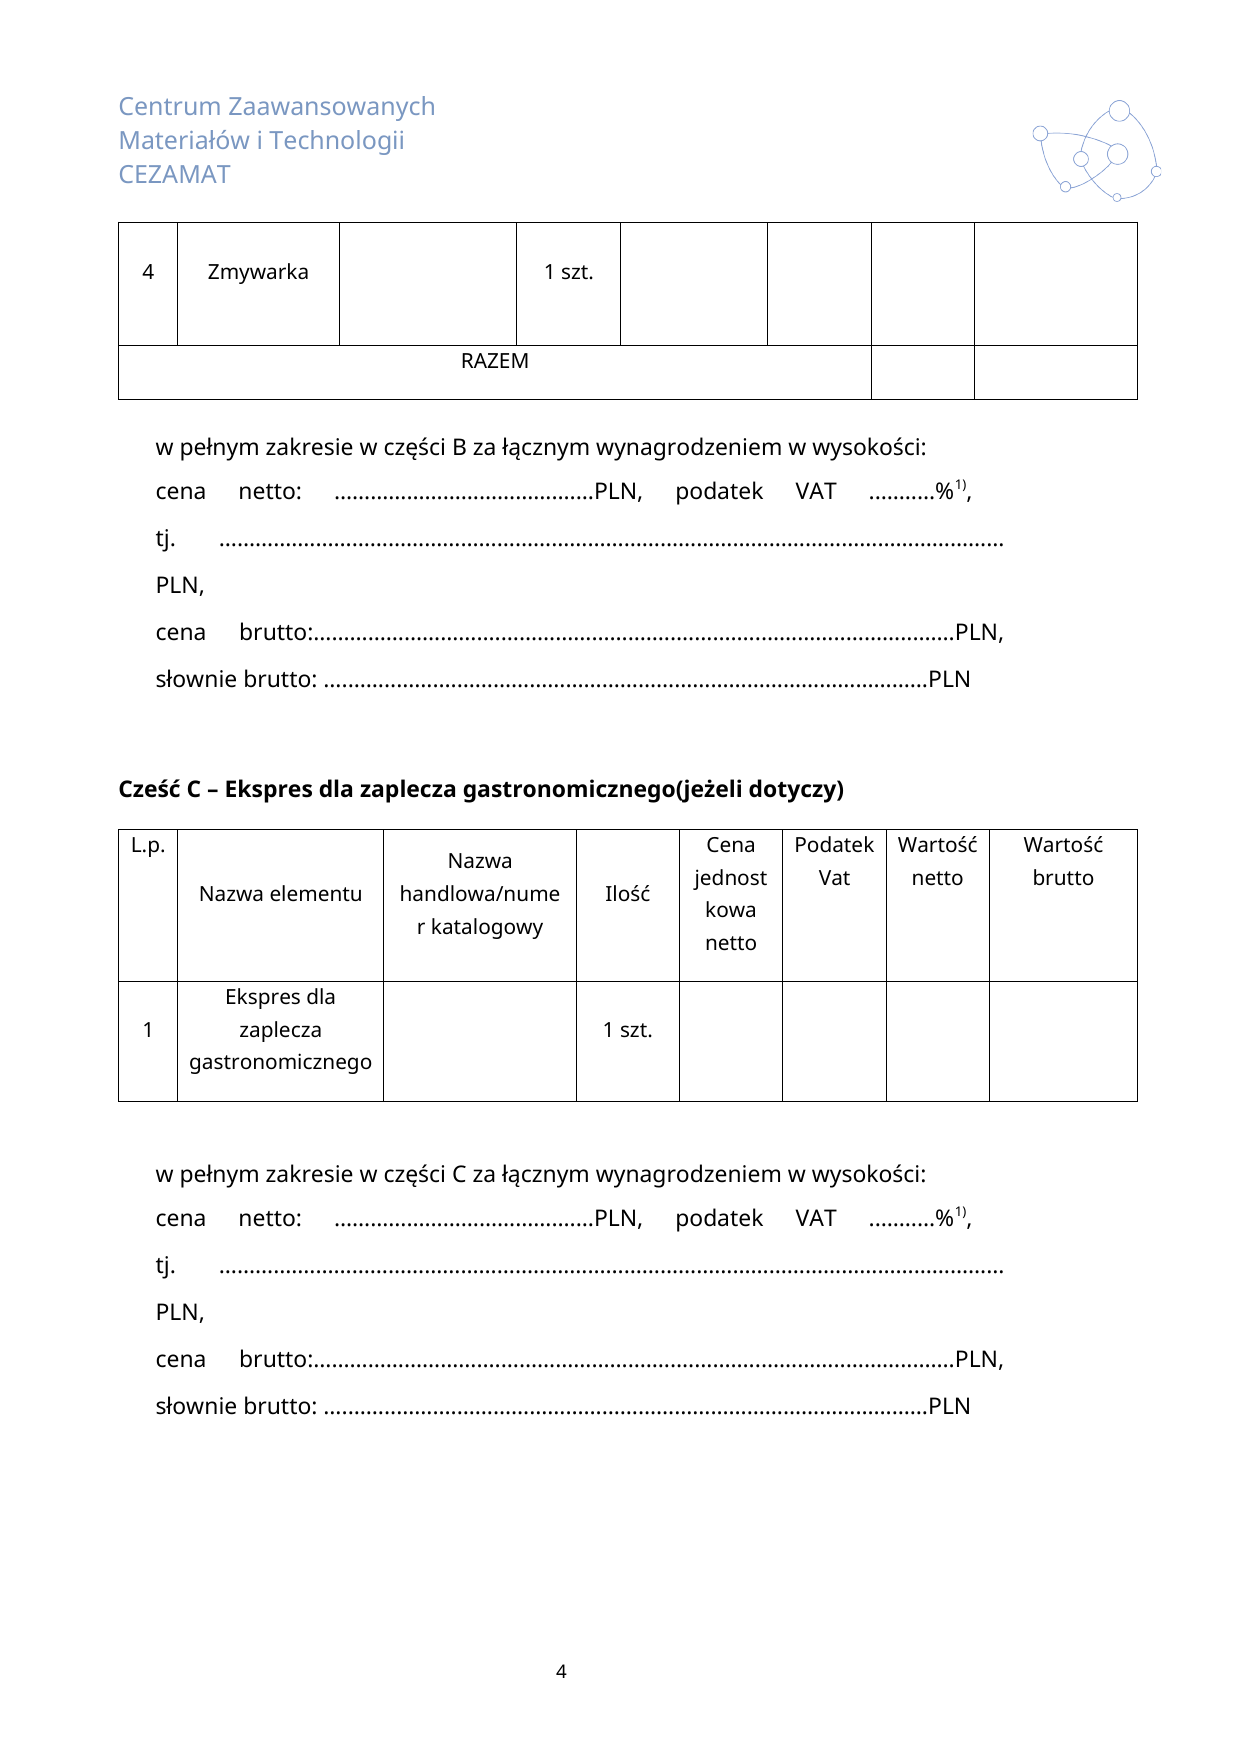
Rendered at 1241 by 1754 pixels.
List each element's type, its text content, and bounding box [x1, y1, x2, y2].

text cena netto: ………………………………….…PLN, podatek VAT ..………%1), tj. ……….…………………………………………………………………………………………………………PLN, [155, 475, 1004, 600]
text cena netto: ………………………………….…PLN, podatek VAT ..………%1), tj. ……….…………………………………………………………………………………………………………PLN, [155, 1202, 1004, 1327]
table_cell 4 [119, 223, 177, 345]
table_header Cena jednostkowa netto [680, 830, 782, 981]
table_cell Zmywarka [178, 223, 339, 345]
table_cell [680, 982, 782, 1101]
table_header L.p. [119, 830, 177, 981]
text cena brutto:………………………….…………………….…….….…….…………..………...……PLN, słownie brutto: ….……..…….………………………………………………………………………PLN [155, 1343, 1004, 1421]
table_cell RAZEM [119, 346, 871, 399]
table_cell [887, 982, 989, 1101]
table_header Wartość brutto [990, 830, 1137, 981]
table_cell [975, 223, 1137, 345]
text Cześć C – Ekspres dla zaplecza gastronomicznego(jeżeli dotyczy) [118, 772, 1004, 804]
table_header Podatek Vat [783, 830, 886, 981]
table_cell [340, 223, 516, 345]
table_cell 1 szt. [577, 982, 679, 1101]
table_cell Ekspres dla zaplecza gastronomicznego [178, 982, 383, 1101]
table_cell 1 szt. [517, 223, 620, 345]
table_header Wartość netto [887, 830, 989, 981]
table_cell [990, 982, 1137, 1101]
table_header Ilość [577, 830, 679, 981]
table_cell [975, 346, 1137, 399]
text w pełnym zakresie w części C za łącznym wynagrodzeniem w wysokości: [155, 1158, 1004, 1190]
table_cell [621, 223, 767, 345]
table_cell [768, 223, 871, 345]
table_cell [384, 982, 576, 1101]
text cena brutto:………………………….…………………….…….….…….…………..………...……PLN, słownie brutto: ….……..…….………………………………………………………………………PLN [155, 616, 1004, 694]
table_cell [872, 223, 974, 345]
table_header Nazwa handlowa/numer katalogowy [384, 830, 576, 981]
table_header Nazwa elementu [178, 830, 383, 981]
picture [1032, 100, 1162, 202]
table_cell [872, 346, 974, 399]
table_cell [783, 982, 886, 1101]
table_cell 1 [119, 982, 177, 1101]
text w pełnym zakresie w części B za łącznym wynagrodzeniem w wysokości: [155, 431, 1004, 463]
